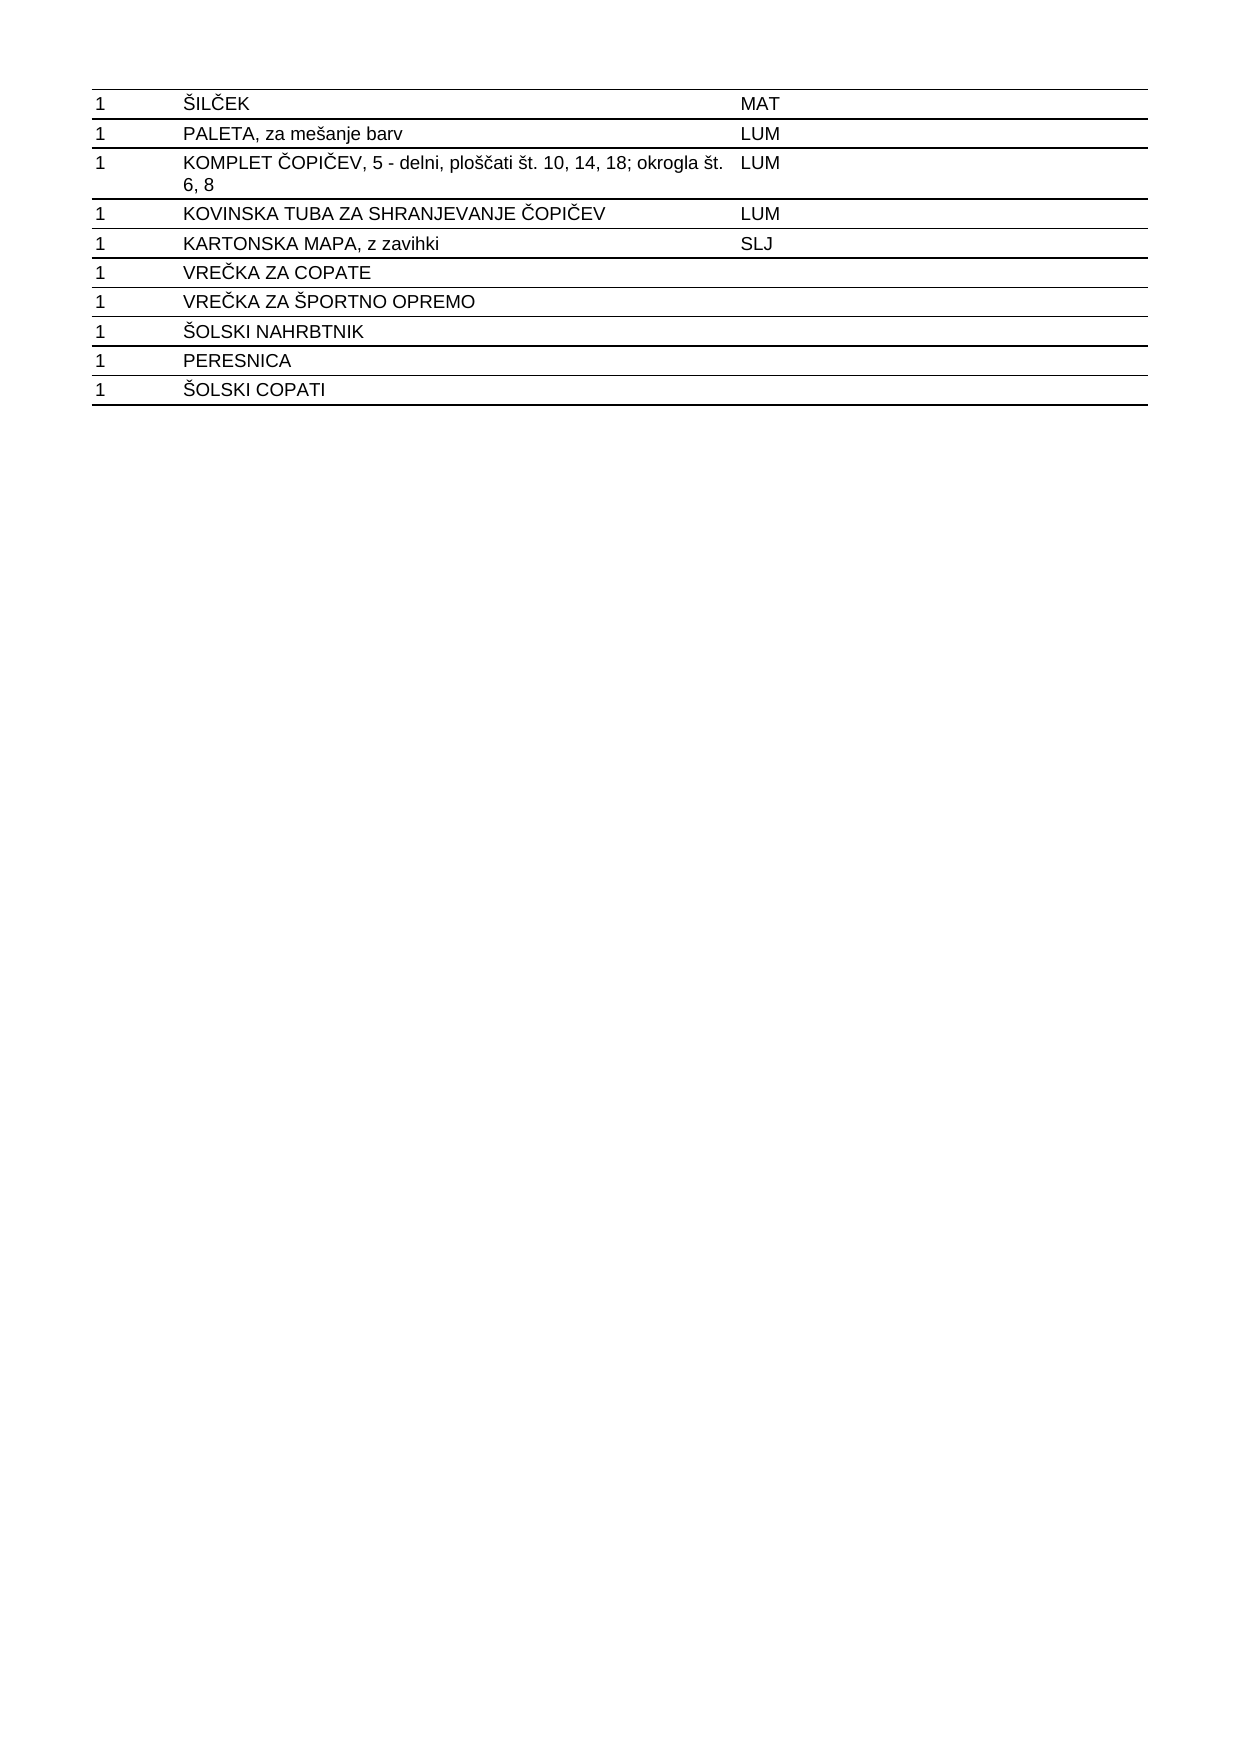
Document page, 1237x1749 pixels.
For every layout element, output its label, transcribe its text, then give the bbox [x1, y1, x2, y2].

table_cell PERESNICA [180, 347, 737, 374]
table_cell KOVINSKA TUBA ZA SHRANJEVANJE ČOPIČEV [180, 200, 737, 228]
table_cell 1 [92, 200, 180, 228]
table_cell VREČKA ZA ŠPORTNO OPREMO [180, 288, 737, 316]
table_cell [1072, 259, 1148, 286]
table_cell LUM [737, 120, 1072, 147]
table_cell 1 [92, 229, 180, 257]
table_cell [1072, 200, 1148, 228]
table_cell 1 [92, 120, 180, 147]
table_cell [1072, 120, 1148, 147]
table_cell LUM [737, 200, 1072, 228]
table_cell PALETA, za mešanje barv [180, 120, 737, 147]
table_cell ŠOLSKI COPATI [180, 376, 737, 404]
table_cell 1 [92, 149, 180, 198]
table_cell 1 [92, 259, 180, 286]
table_cell 1 [92, 90, 180, 118]
table_cell [1072, 288, 1148, 316]
table_cell KOMPLET ČOPIČEV, 5 - delni, ploščati št. 10, 14, 18; okrogla št. 6, 8 [180, 149, 737, 198]
table_cell [1072, 149, 1148, 198]
table_cell 1 [92, 317, 180, 345]
table_cell [737, 376, 1072, 404]
table_cell ŠOLSKI NAHRBTNIK [180, 317, 737, 345]
table_cell [1072, 229, 1148, 257]
table_cell 1 [92, 347, 180, 374]
table_cell [737, 288, 1072, 316]
table_cell [1072, 317, 1148, 345]
table_cell 1 [92, 288, 180, 316]
table_cell ŠILČEK [180, 90, 737, 118]
table_cell [1072, 347, 1148, 374]
table_cell [1072, 376, 1148, 404]
table_cell [737, 259, 1072, 286]
table_cell 1 [92, 376, 180, 404]
table_cell [737, 347, 1072, 374]
table_cell SLJ [737, 229, 1072, 257]
table_cell MAT [737, 90, 1072, 118]
table_cell LUM [737, 149, 1072, 198]
table_cell [737, 317, 1072, 345]
table_cell VREČKA ZA COPATE [180, 259, 737, 286]
table_cell KARTONSKA MAPA, z zavihki [180, 229, 737, 257]
table_cell [1072, 90, 1148, 118]
